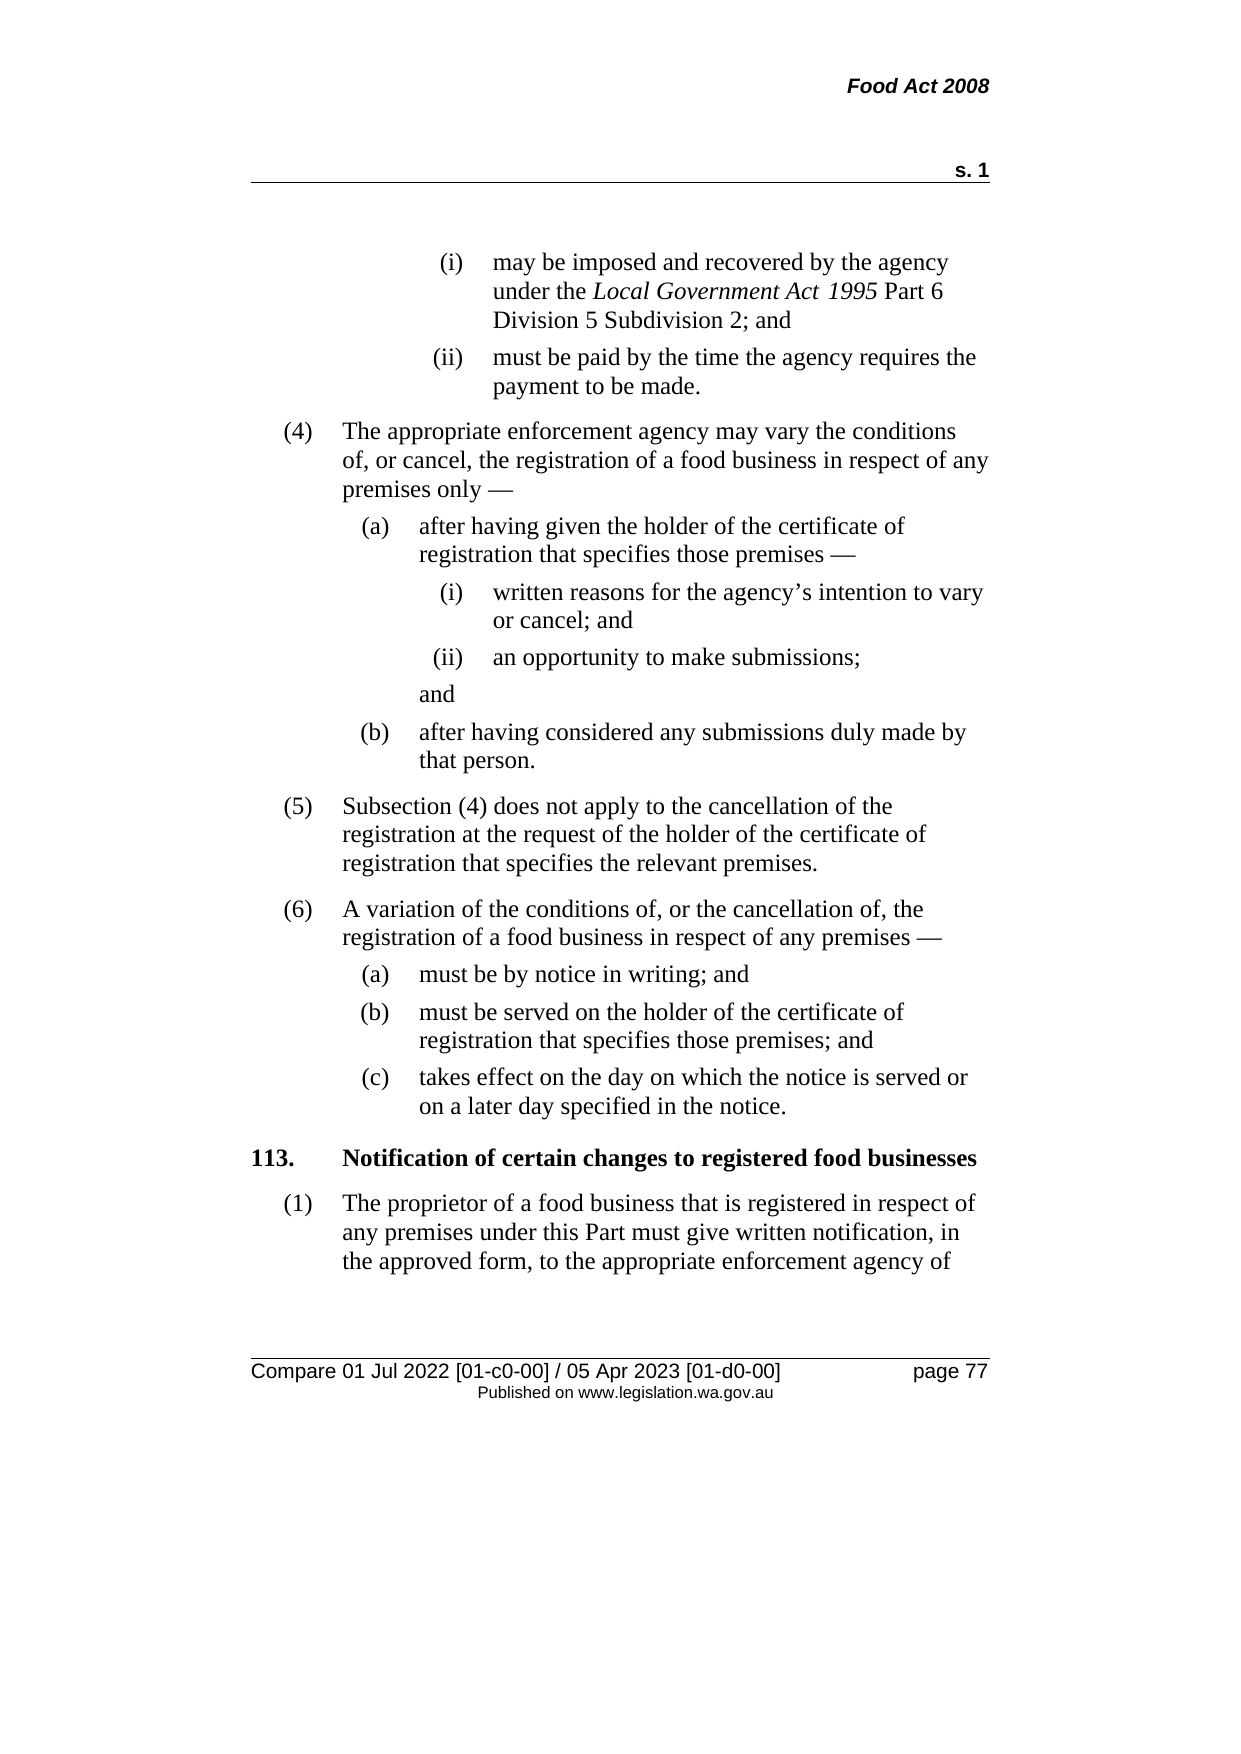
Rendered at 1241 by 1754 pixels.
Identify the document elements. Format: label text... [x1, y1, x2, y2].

text (i) may be imposed and recovered by the agency under the Local Government Act 1995 Part 6 Division 5 Subdivision 2; and [251, 247, 990, 334]
text (4) The appropriate enforcement agency may vary the conditions of, or cancel, the registration of a food business in respect of any premises only — [251, 416, 990, 502]
text and [251, 679, 990, 708]
text (a) after having given the holder of the certificate of registration that specifies those premises — [251, 511, 990, 568]
text (c) takes effect on the day on which the notice is served or on a later day specified in the notice. [251, 1062, 990, 1120]
text (ii) an opportunity to make submissions; [251, 642, 990, 671]
text (b) must be served on the holder of the certificate of registration that specifies those premises; and [251, 997, 990, 1054]
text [251, 1188, 990, 1274]
text (b) after having considered any submissions duly made by that person. [251, 717, 990, 774]
text (6) A variation of the conditions of, or the cancellation of, the registration of a food business in respect of any premises — [251, 894, 990, 951]
text (a) must be by notice in writing; and [251, 959, 990, 988]
text (5) Subsection (4) does not apply to the cancellation of the registration at the request of the holder of the certificate of registration that specifies the relevant premises. [251, 791, 990, 877]
subtitle 113. Notification of certain changes to registered food businesses [251, 1143, 990, 1172]
text (ii) must be paid by the time the agency requires the payment to be made. [251, 342, 990, 399]
text (i) written reasons for the agency’s intention to vary or cancel; and [251, 577, 990, 634]
